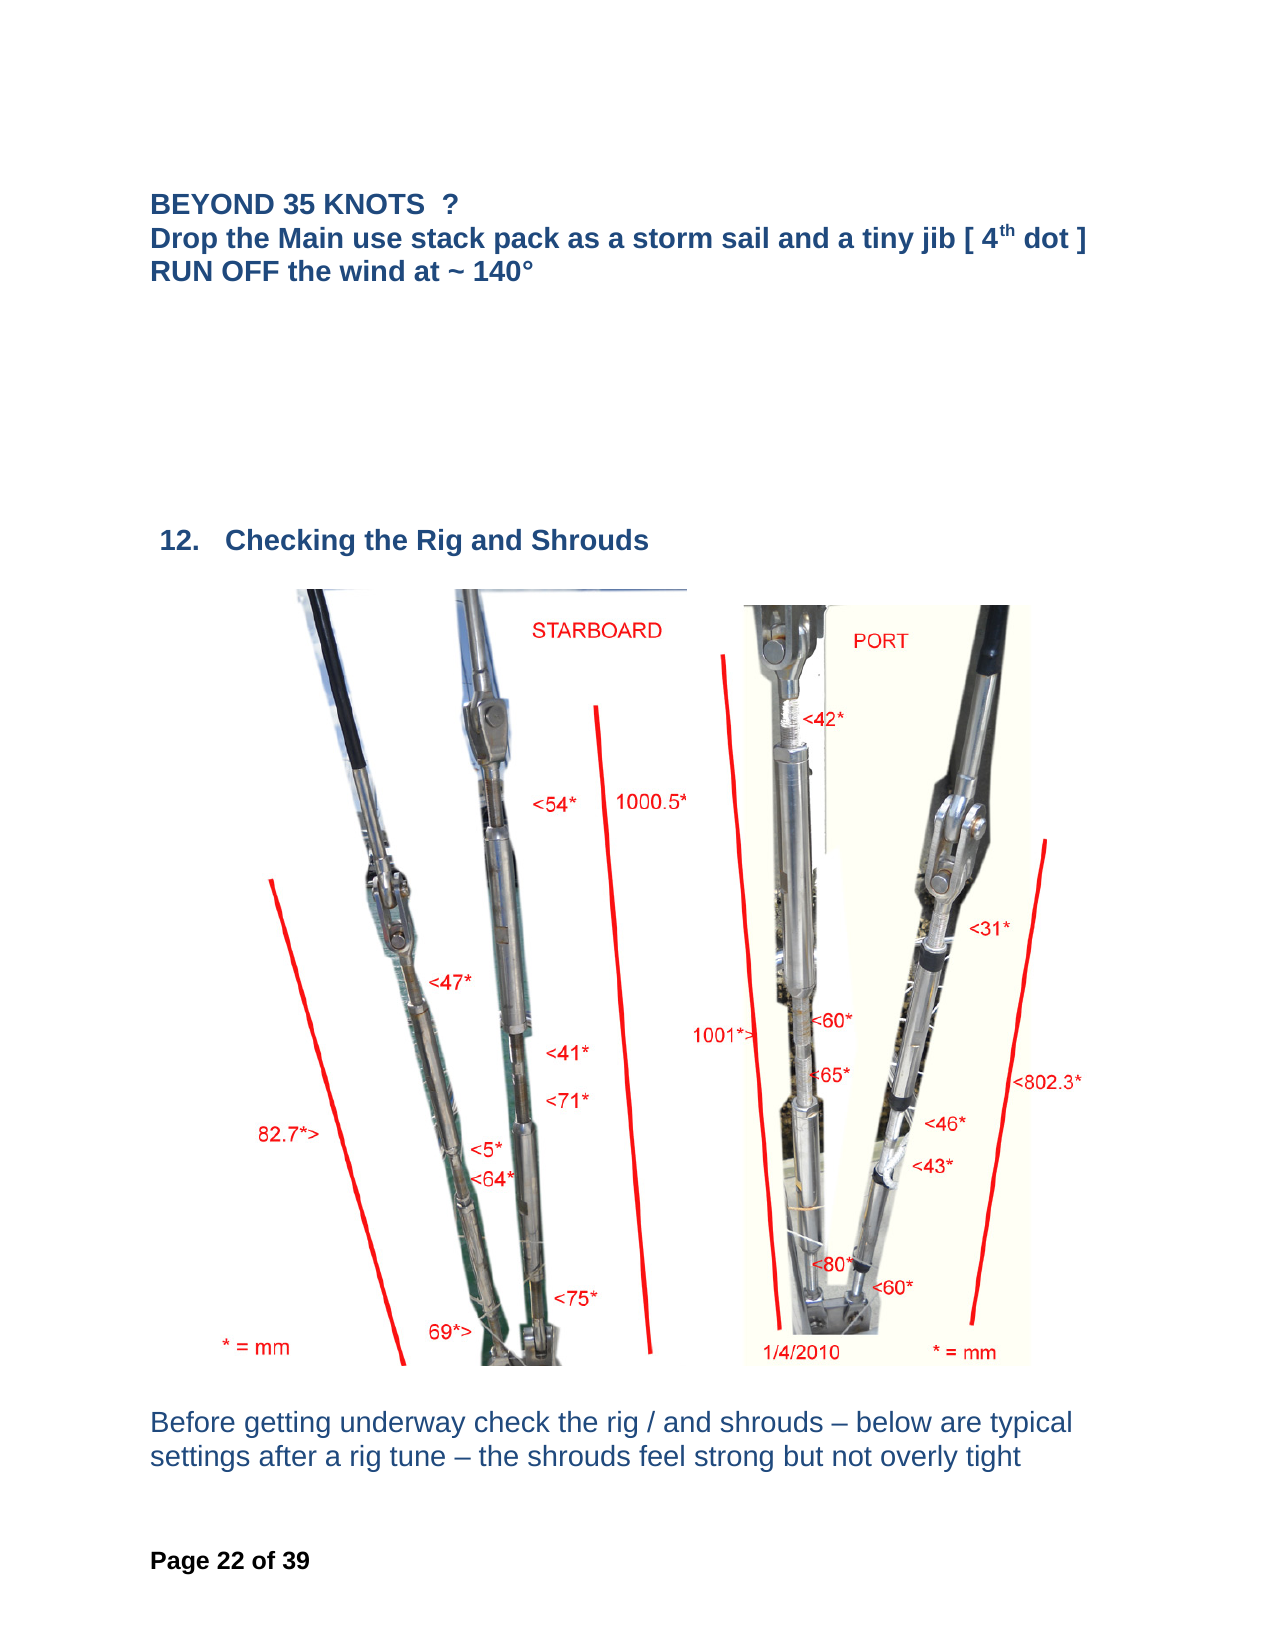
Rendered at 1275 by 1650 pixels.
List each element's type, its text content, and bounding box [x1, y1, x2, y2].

text Before getting underway check the rig / and shrouds – below are typical settings after a rig tune – the shrouds feel strong but not overly tight [150, 1405, 1125, 1472]
text BEYOND 35 KNOTS ? Drop the Main use stack pack as a storm sail and a tiny jib [ 4th dot ] [150, 187, 1125, 254]
picture [205, 589, 1087, 1366]
text RUN OFF the wind at ~ 140° [150, 254, 1125, 288]
